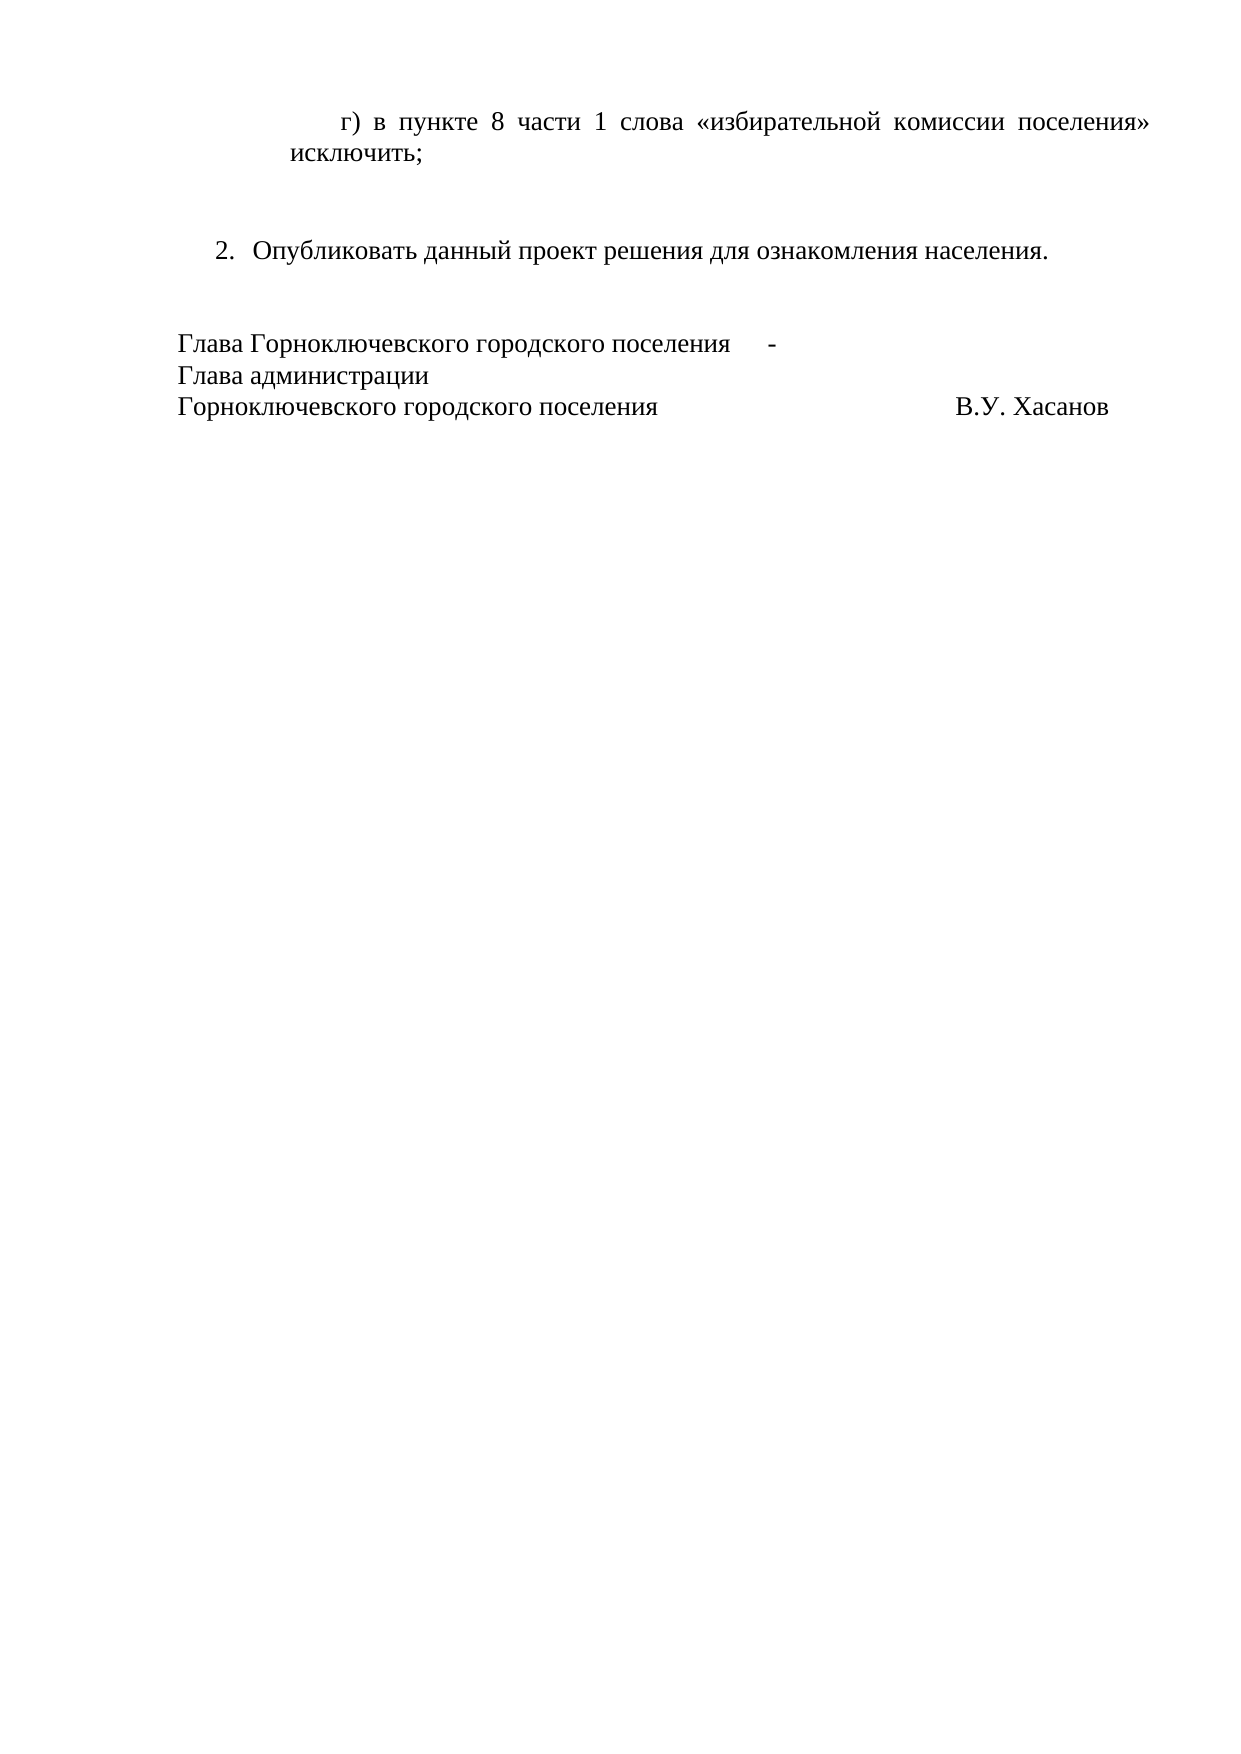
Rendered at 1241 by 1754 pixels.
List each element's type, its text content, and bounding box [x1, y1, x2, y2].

text Глава администрации [177, 359, 1152, 390]
list Опубликовать данный проект решения для ознакомления населения. [215, 234, 1152, 265]
text Глава Горноключевского городского поселения - [177, 328, 1152, 359]
list г) в пункте 8 части 1 слова «избирательной комиссии поселения» исключить; [290, 105, 1152, 167]
text Горноключевского городского поселения В.У. Хасанов [177, 390, 1152, 421]
